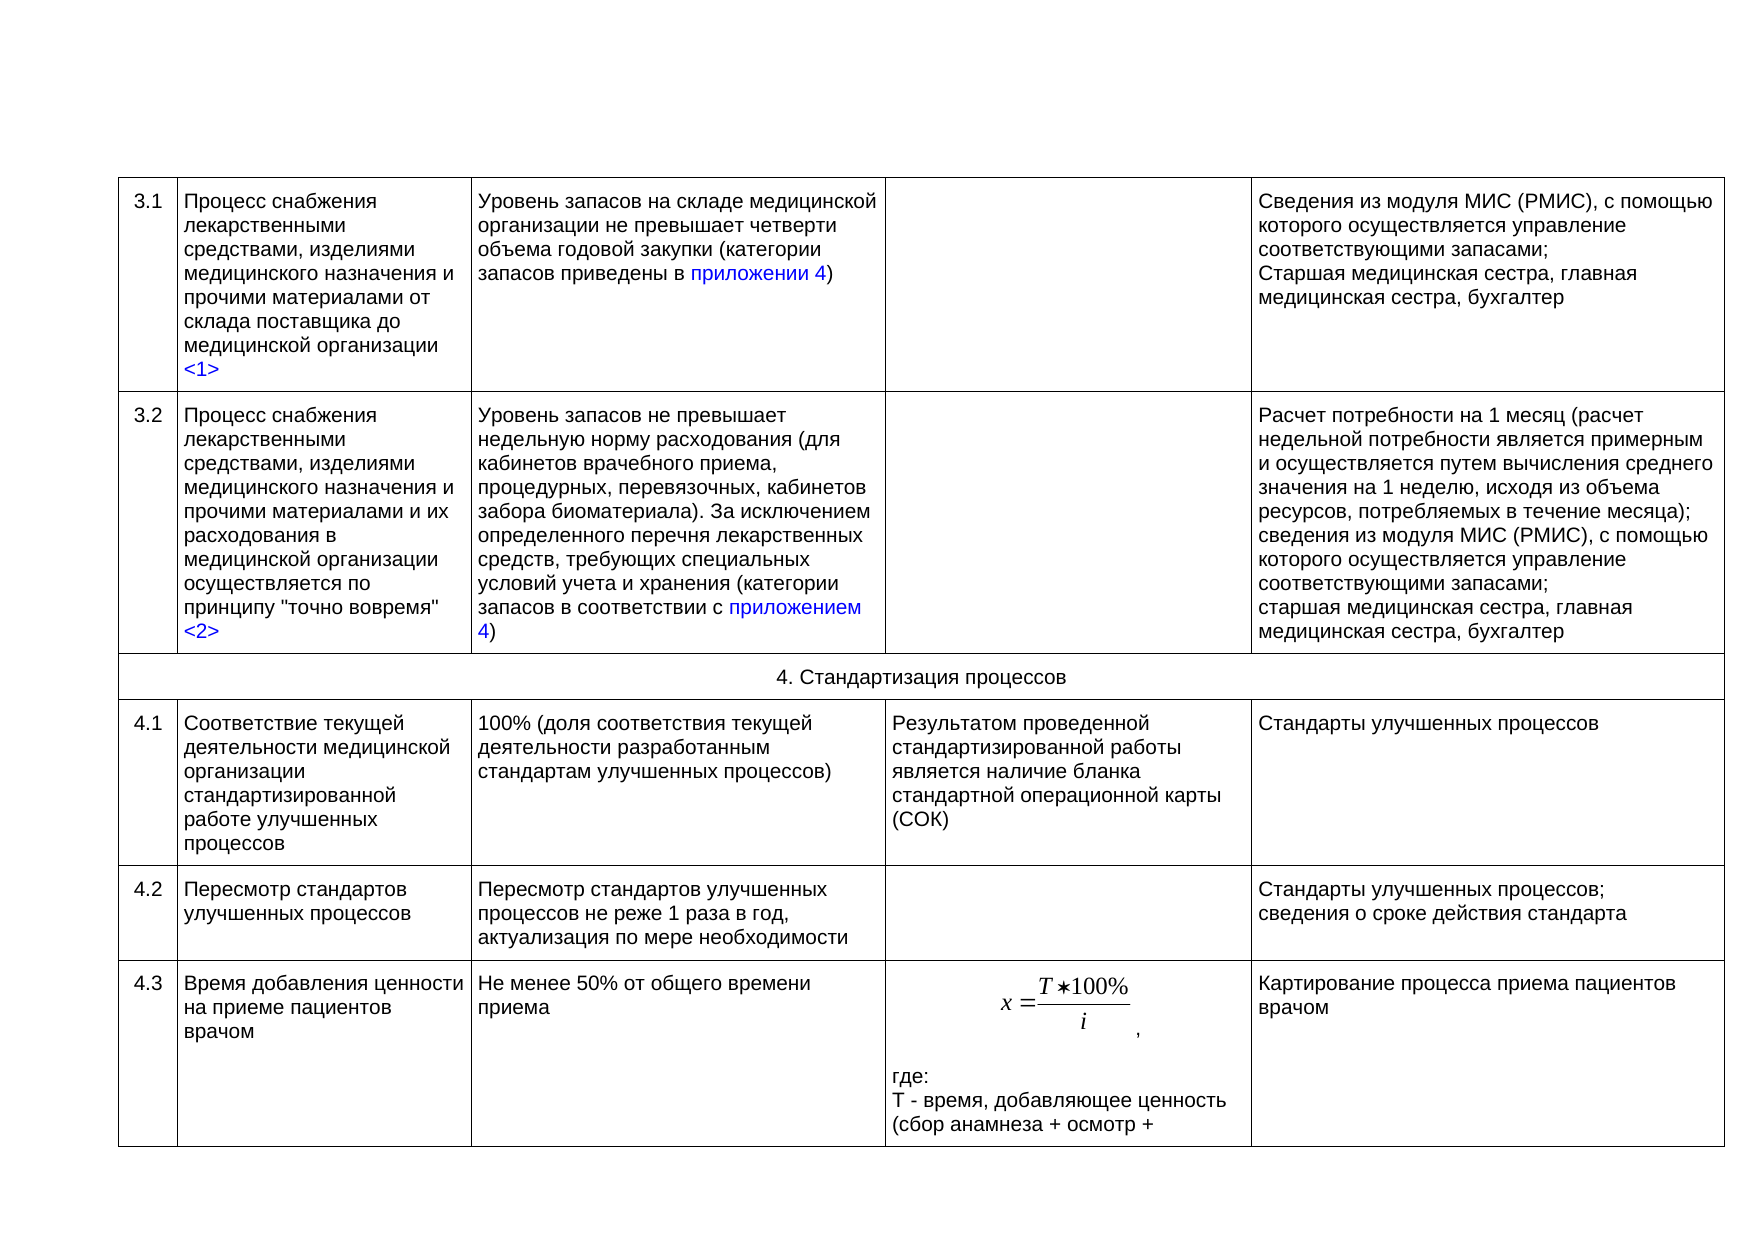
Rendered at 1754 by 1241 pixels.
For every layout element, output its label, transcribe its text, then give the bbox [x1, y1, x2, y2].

table_cell Соответствие текущей деятельности медицинской организации стандартизированной работе улучшенных процессов [178, 700, 471, 865]
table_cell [886, 961, 1251, 1146]
table_cell [886, 178, 1251, 391]
table_cell 4. Стандартизация процессов [119, 654, 1724, 699]
table_cell [886, 392, 1251, 653]
table_cell Стандарты улучшенных процессов; сведения о сроке действия стандарта [1252, 866, 1724, 959]
table_cell Процесс снабжения лекарственными средствами, изделиями медицинского назначения и прочими материалами от склада поставщика до медицинской организации <1> [178, 178, 471, 391]
table_cell [886, 866, 1251, 959]
table_cell Уровень запасов на складе медицинской организации не превышает четверти объема годовой закупки (категории запасов приведены в приложении 4) [472, 178, 885, 391]
table_cell Сведения из модуля МИС (РМИС), с помощью которого осуществляется управление соответствующими запасами; Старшая медицинская сестра, главная медицинская сестра, бухгалтер [1252, 178, 1724, 391]
table_cell 4.3 [119, 961, 177, 1146]
table_cell Результатом проведенной стандартизированной работы является наличие бланка стандартной операционной карты (СОК) [886, 700, 1251, 865]
table_cell Процесс снабжения лекарственными средствами, изделиями медицинского назначения и прочими материалами и их расходования в медицинской организации осуществляется по принципу "точно вовремя" <2> [178, 392, 471, 653]
table_cell Стандарты улучшенных процессов [1252, 700, 1724, 865]
table_cell 3.1 [119, 178, 177, 391]
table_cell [1252, 961, 1724, 1146]
table_cell 100% (доля соответствия текущей деятельности разработанным стандартам улучшенных процессов) [472, 700, 885, 865]
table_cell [472, 961, 885, 1146]
table_cell 4.1 [119, 700, 177, 865]
table_cell 4.2 [119, 866, 177, 959]
table_cell Пересмотр стандартов улучшенных процессов [178, 866, 471, 959]
table_cell Пересмотр стандартов улучшенных процессов не реже 1 раза в год, актуализация по мере необходимости [472, 866, 885, 959]
table_cell 3.2 [119, 392, 177, 653]
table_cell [178, 961, 471, 1146]
table_cell Расчет потребности на 1 месяц (расчет недельной потребности является примерным и осуществляется путем вычисления среднего значения на 1 неделю, исходя из объема ресурсов, потребляемых в течение месяца); сведения из модуля МИС (РМИС), с помощью которого осуществляется управление соответствующими запасами; старшая медицинская сестра, главная медицинская сестра, бухгалтер [1252, 392, 1724, 653]
table_cell Уровень запасов не превышает недельную норму расходования (для кабинетов врачебного приема, процедурных, перевязочных, кабинетов забора биоматериала). За исключением определенного перечня лекарственных средств, требующих специальных условий учета и хранения (категории запасов в соответствии с приложением 4) [472, 392, 885, 653]
